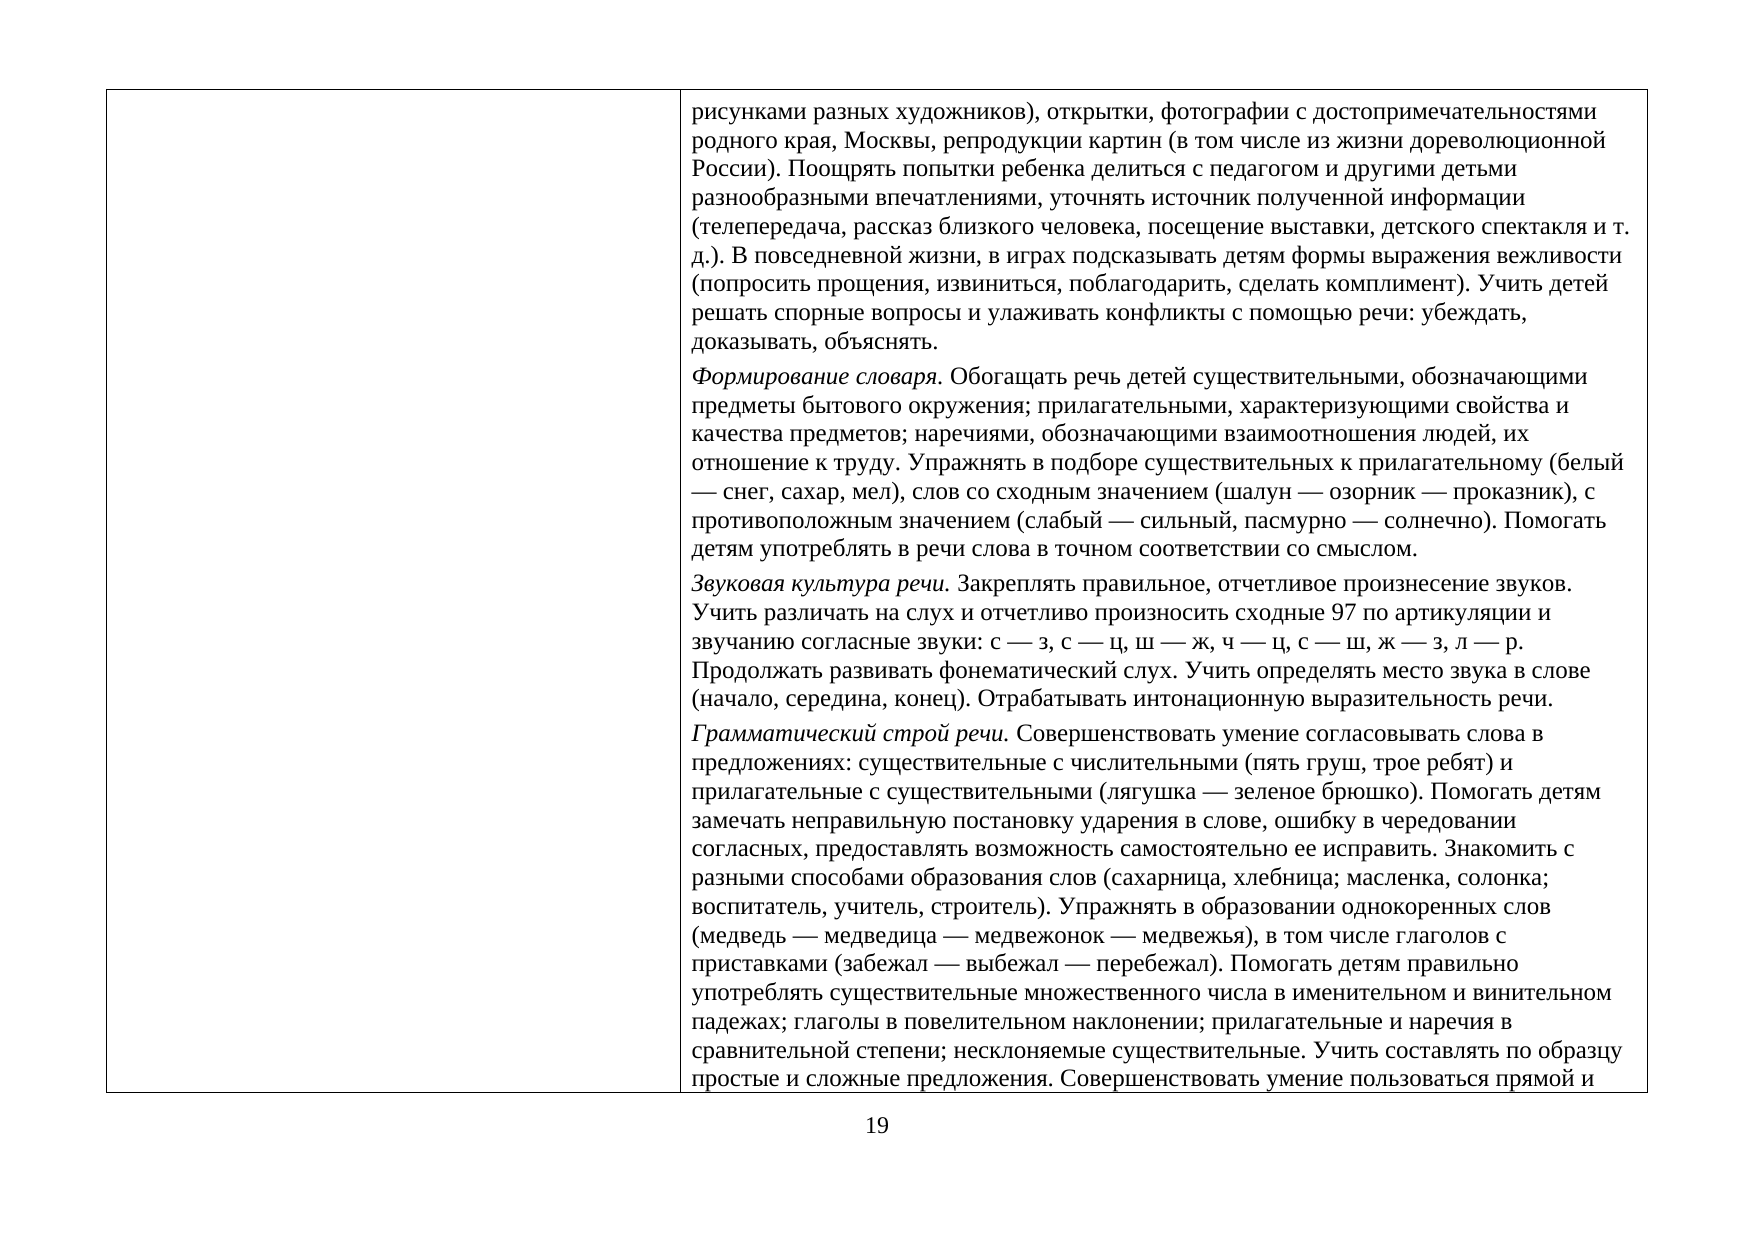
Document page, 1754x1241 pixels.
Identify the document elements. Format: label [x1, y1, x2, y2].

table_cell [681, 90, 1647, 1092]
table_cell [107, 90, 680, 1092]
